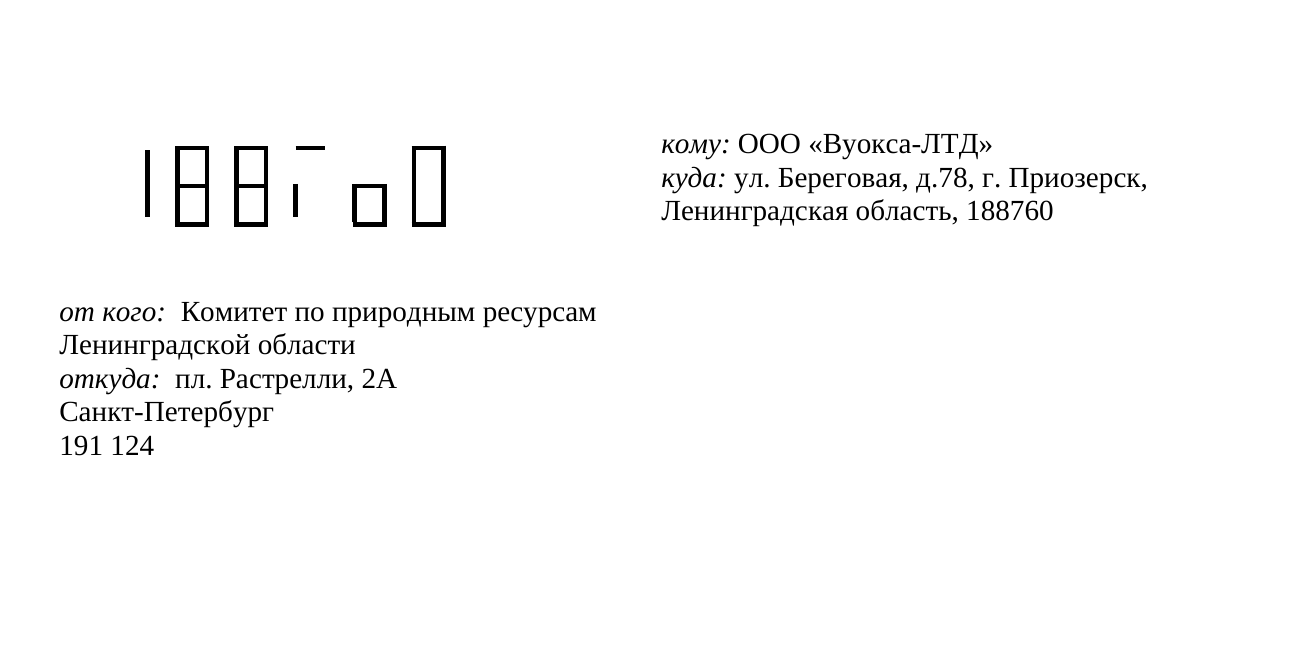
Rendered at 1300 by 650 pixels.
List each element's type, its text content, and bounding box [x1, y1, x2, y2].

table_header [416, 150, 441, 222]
text 191 124 [59, 428, 1240, 462]
text от кого: Комитет по природным ресурсам [59, 294, 1240, 327]
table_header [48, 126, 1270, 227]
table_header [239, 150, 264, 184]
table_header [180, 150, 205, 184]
text откуда: пл. Растрелли, 2А [59, 361, 1240, 394]
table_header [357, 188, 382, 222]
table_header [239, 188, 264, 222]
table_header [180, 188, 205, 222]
text Ленинградской области [59, 327, 1240, 361]
text Санкт-Петербург [59, 394, 1240, 428]
